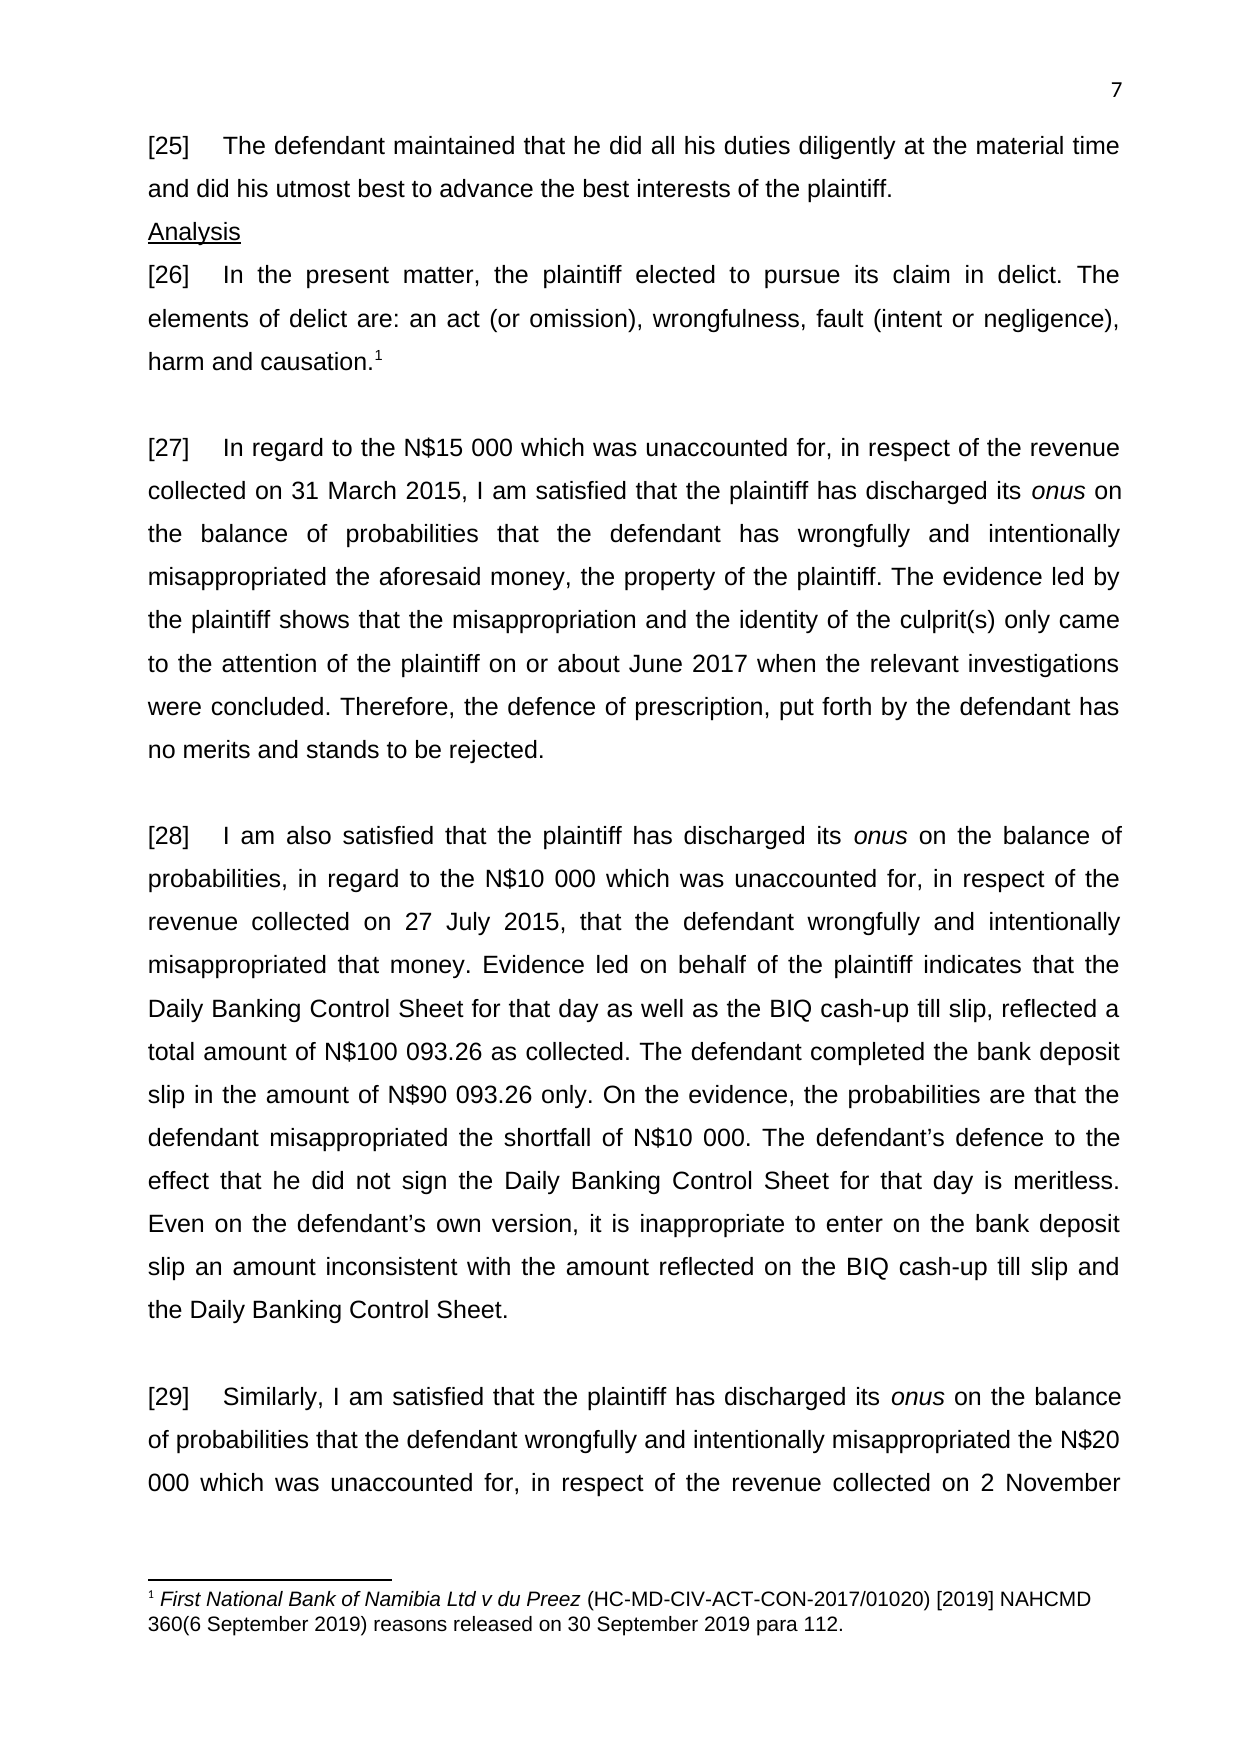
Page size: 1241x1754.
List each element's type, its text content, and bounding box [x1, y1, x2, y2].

text [26] In the present matter, the plaintiff elected to pursue its claim in delict. The elements of delict are: an act (or omission), wrongfulness, fault (intent or negligence), harm and causation. [148, 260, 1122, 375]
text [148, 1382, 1122, 1497]
text Analysis [148, 217, 1122, 246]
text [28] I am also satisfied that the plaintiff has discharged its onus on the balance of probabilities, in regard to the N$10 000 which was unaccounted for, in respect of the revenue collected on 27 July 2015, that the defendant wrongfully and intentionally misappropriated that money. Evidence led on behalf of the plaintiff indicates that the Daily Banking Control Sheet for that day as well as the BIQ cash-up till slip, reflected a total amount of N$100 093.26 as collected. The defendant completed the bank deposit slip in the amount of N$90 093.26 only. On the evidence, the probabilities are that the defendant misappropriated the shortfall of N$10 000. The defendant’s defence to the effect that he did not sign the Daily Banking Control Sheet for that day is meritless. Even on the defendant’s own version, it is inappropriate to enter on the bank deposit slip an amount inconsistent with the amount reflected on the BIQ cash-up till slip and the Daily Banking Control Sheet. [148, 821, 1122, 1324]
text [25] The defendant maintained that he did all his duties diligently at the material time and did his utmost best to advance the best interests of the plaintiff. [148, 131, 1122, 203]
text [27] In regard to the N$15 000 which was unaccounted for, in respect of the revenue collected on 31 March 2015, I am satisfied that the plaintiff has discharged its onus on the balance of probabilities that the defendant has wrongfully and intentionally misappropriated the aforesaid money, the property of the plaintiff. The evidence led by the plaintiff shows that the misappropriation and the identity of the culprit(s) only came to the attention of the plaintiff on or about June 2017 when the relevant investigations were concluded. Therefore, the defence of prescription, put forth by the defendant has no merits and stands to be rejected. [148, 433, 1122, 763]
